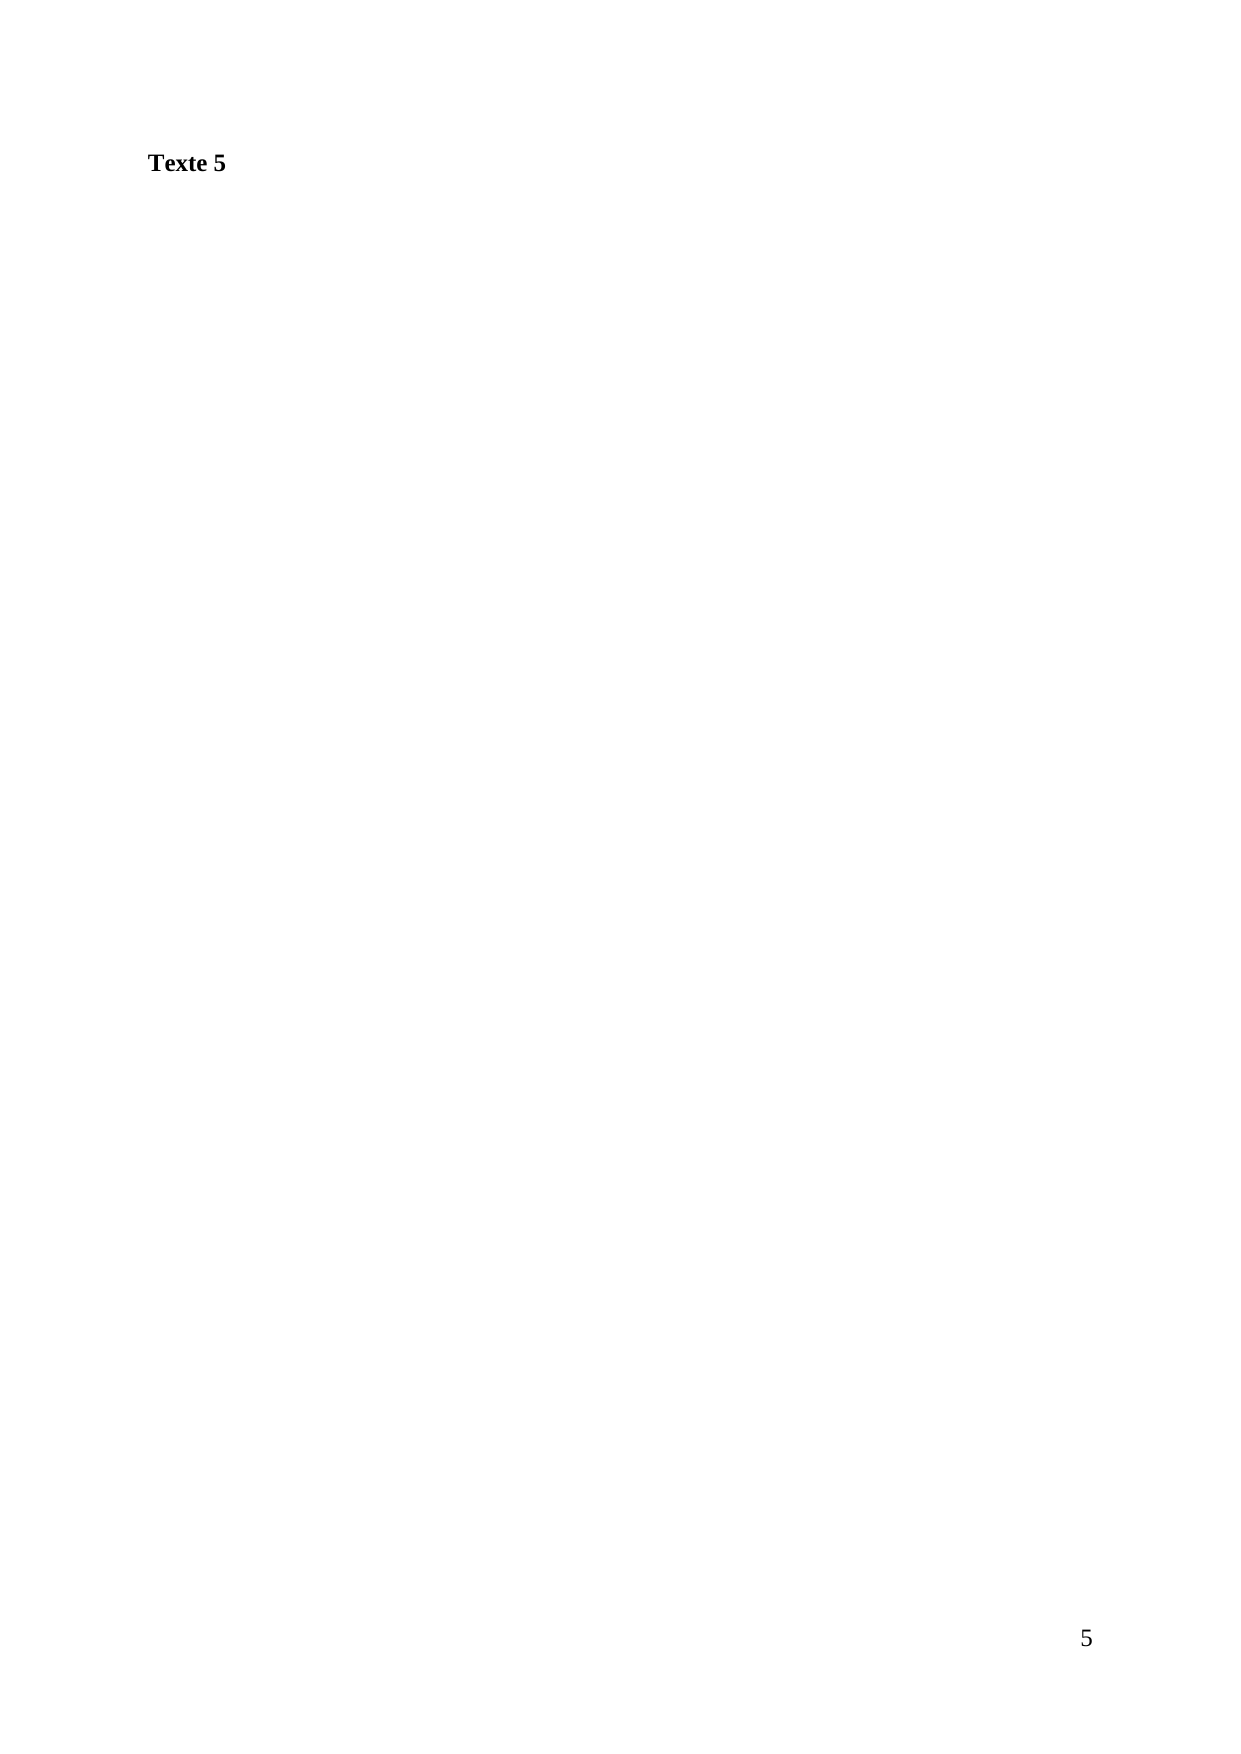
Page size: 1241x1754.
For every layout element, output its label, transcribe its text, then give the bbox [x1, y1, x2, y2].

text Texte 5 [148, 148, 1093, 176]
